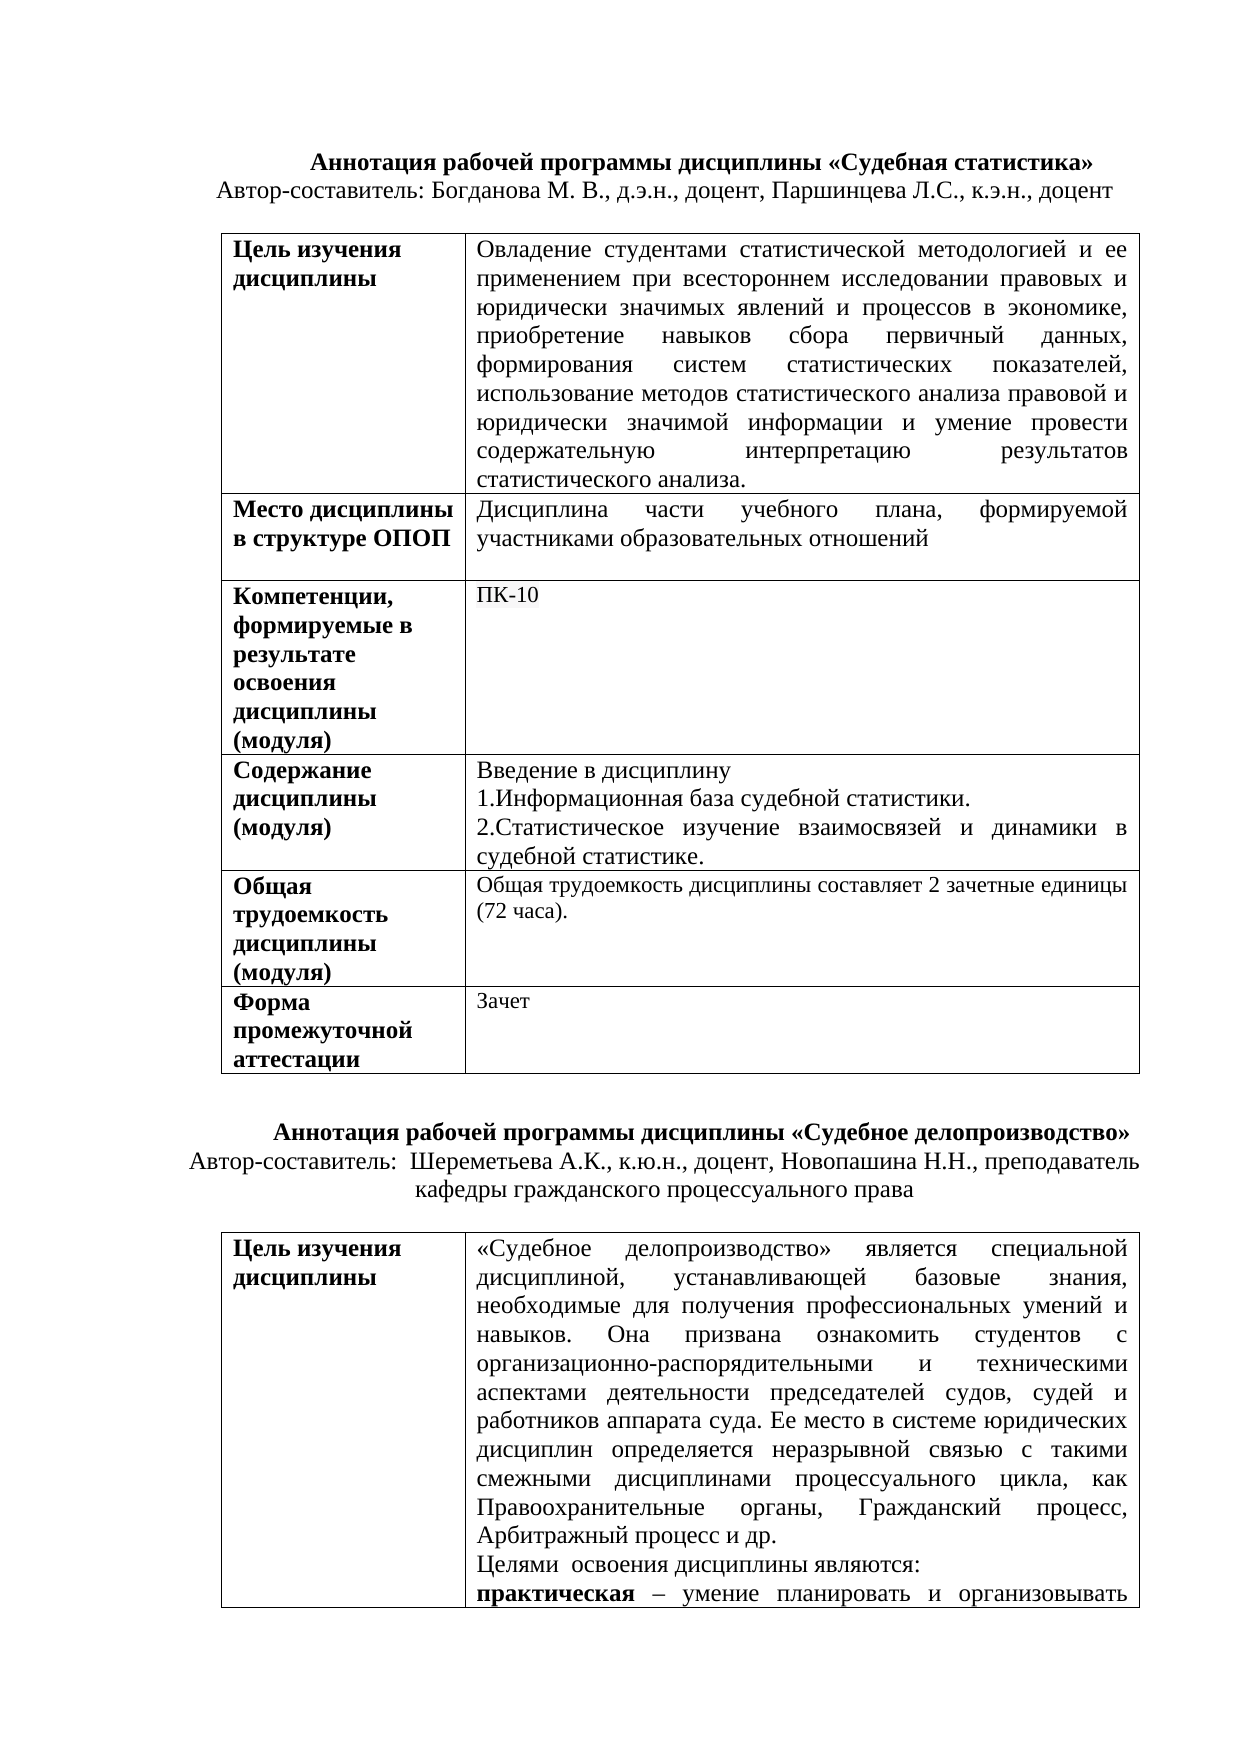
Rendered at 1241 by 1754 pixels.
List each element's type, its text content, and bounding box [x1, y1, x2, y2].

table_cell Содержание дисциплины (модуля) [222, 755, 465, 870]
table_cell Общая трудоемкость дисциплины составляет 2 зачетные единицы (72 часа). [466, 871, 1139, 986]
table_header Цель изучения дисциплины [222, 234, 465, 493]
text Аннотация рабочей программы дисциплины «Судебная статистика» [177, 147, 1152, 176]
table_cell Форма промежуточной аттестации [222, 987, 465, 1073]
table_cell Зачет [466, 987, 1139, 1073]
text Автор-составитель: Богданова М. В., д.э.н., доцент, Паршинцева Л.С., к.э.н., доцент [177, 176, 1152, 204]
table_cell Общая трудоемкость дисциплины (модуля) [222, 871, 465, 986]
text Аннотация рабочей программы дисциплины «Судебное делопроизводство» [177, 1117, 1152, 1146]
text Автор-составитель: Шереметьева А.К., к.ю.н., доцент, Новопашина Н.Н., преподаватель кафедры гражданского процессуального права [177, 1146, 1152, 1203]
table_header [466, 1233, 1139, 1607]
table_cell Место дисциплины в структуре ОПОП [222, 494, 465, 580]
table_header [222, 1233, 465, 1607]
table_cell Введение в дисциплину 1.Информационная база судебной статистики. 2.Статистическое изучение взаимосвязей и динамики в судебной статистике. [466, 755, 1139, 870]
table_cell Дисциплина части учебного плана, формируемой участниками образовательных отношений [466, 494, 1139, 580]
table_cell Компетенции, формируемые в результате освоения дисциплины (модуля) [222, 581, 465, 754]
table_cell ПК-10 [466, 581, 1139, 754]
table_header Овладение студентами статистической методологией и ее применением при всестороннем исследовании правовых и юридически значимых явлений и процессов в экономике, приобретение навыков сбора первичный данных, формирования систем статистических показателей, использование методов статистического анализа правовой и юридически значимой информации и умение провести содержательную интерпретацию результатов статистического анализа. [466, 234, 1139, 493]
